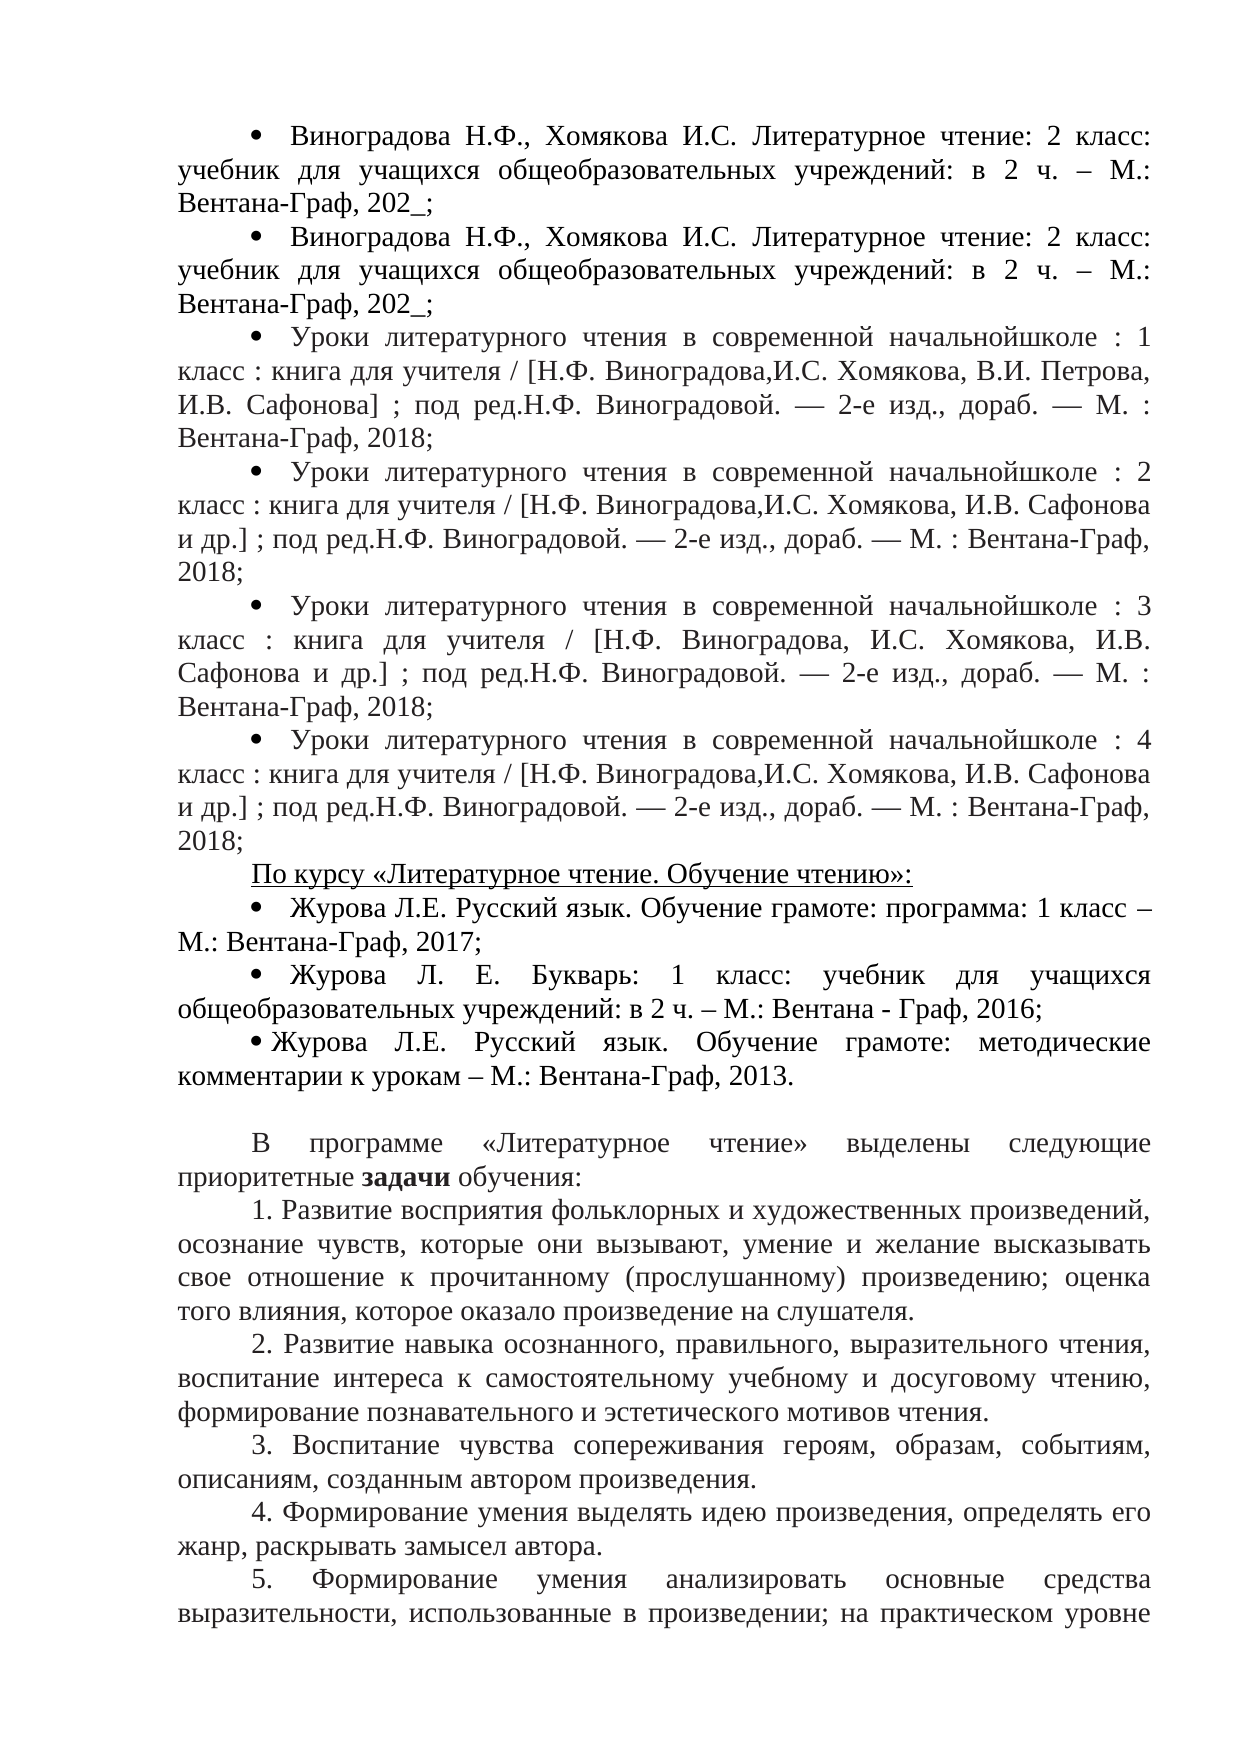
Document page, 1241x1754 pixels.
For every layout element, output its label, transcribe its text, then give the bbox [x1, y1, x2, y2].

text 3. Воспитание чувства сопереживания героям, образам, событиям, описаниям, созданным автором произведения. [177, 1427, 1152, 1494]
text В программе «Литературное чтение» выделены следующие приоритетные задачи обучения: [177, 1125, 1152, 1192]
text По курсу «Литературное чтение. Обучение чтению»: [177, 857, 1152, 890]
list Уроки литературного чтения в современной начальнойшколе : 3 класс : книга для учителя / [Н.Ф. Виноградова, И.С. Хомякова, И.В. Сафонова и др.] ; под ред.Н.Ф. Виноградовой. — 2-е изд., дораб. — М. : Вентана-Граф, 2018; [177, 588, 1152, 722]
list Уроки литературного чтения в современной начальнойшколе : 1 класс : книга для учителя / [Н.Ф. Виноградова,И.С. Хомякова, В.И. Петрова, И.В. Сафонова] ; под ред.Н.Ф. Виноградовой. — 2-е изд., дораб. — М. : Вентана-Граф, 2018; [177, 319, 1152, 454]
list Журова Л.Е. Русский язык. Обучение грамоте: программа: 1 класс – М.: Вентана-Граф, 2017; [177, 890, 1152, 957]
text 2. Развитие навыка осознанного, правильного, выразительного чтения, воспитание интереса к самостоятельному учебному и досуговому чтению, формирование познавательного и эстетического мотивов чтения. [177, 1327, 1152, 1427]
list Виноградова Н.Ф., Хомякова И.С. Литературное чтение: 2 класс: учебник для учащихся общеобразовательных учреждений: в 2 ч. – М.: Вентана-Граф, 202_; [177, 118, 1152, 219]
list Виноградова Н.Ф., Хомякова И.С. Литературное чтение: 2 класс: учебник для учащихся общеобразовательных учреждений: в 2 ч. – М.: Вентана-Граф, 202_; [177, 219, 1152, 319]
list Уроки литературного чтения в современной начальнойшколе : 4 класс : книга для учителя / [Н.Ф. Виноградова,И.С. Хомякова, И.В. Сафонова и др.] ; под ред.Н.Ф. Виноградовой. — 2-е изд., дораб. — М. : Вентана-Граф, 2018; [177, 722, 1152, 857]
text 1. Развитие восприятия фольклорных и художественных произведений, осознание чувств, которые они вызывают, умение и желание высказывать свое отношение к прочитанному (прослушанному) произведению; оценка того влияния, которое оказало произведение на слушателя. [177, 1192, 1152, 1327]
list Журова Л. Е. Букварь: 1 класс: учебник для учащихся общеобразовательных учреждений: в 2 ч. – М.: Вентана - Граф, 2016; [177, 957, 1152, 1024]
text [177, 1561, 1152, 1628]
list Уроки литературного чтения в современной начальнойшколе : 2 класс : книга для учителя / [Н.Ф. Виноградова,И.С. Хомякова, И.В. Сафонова и др.] ; под ред.Н.Ф. Виноградовой. — 2-е изд., дораб. — М. : Вентана-Граф, 2018; [177, 454, 1152, 588]
list Журова Л.Е. Русский язык. Обучение грамоте: методические комментарии к урокам – М.: Вентана-Граф, 2013. [177, 1024, 1152, 1092]
text 4. Формирование умения выделять идею произведения, определять его жанр, раскрывать замысел автора. [177, 1494, 1152, 1561]
